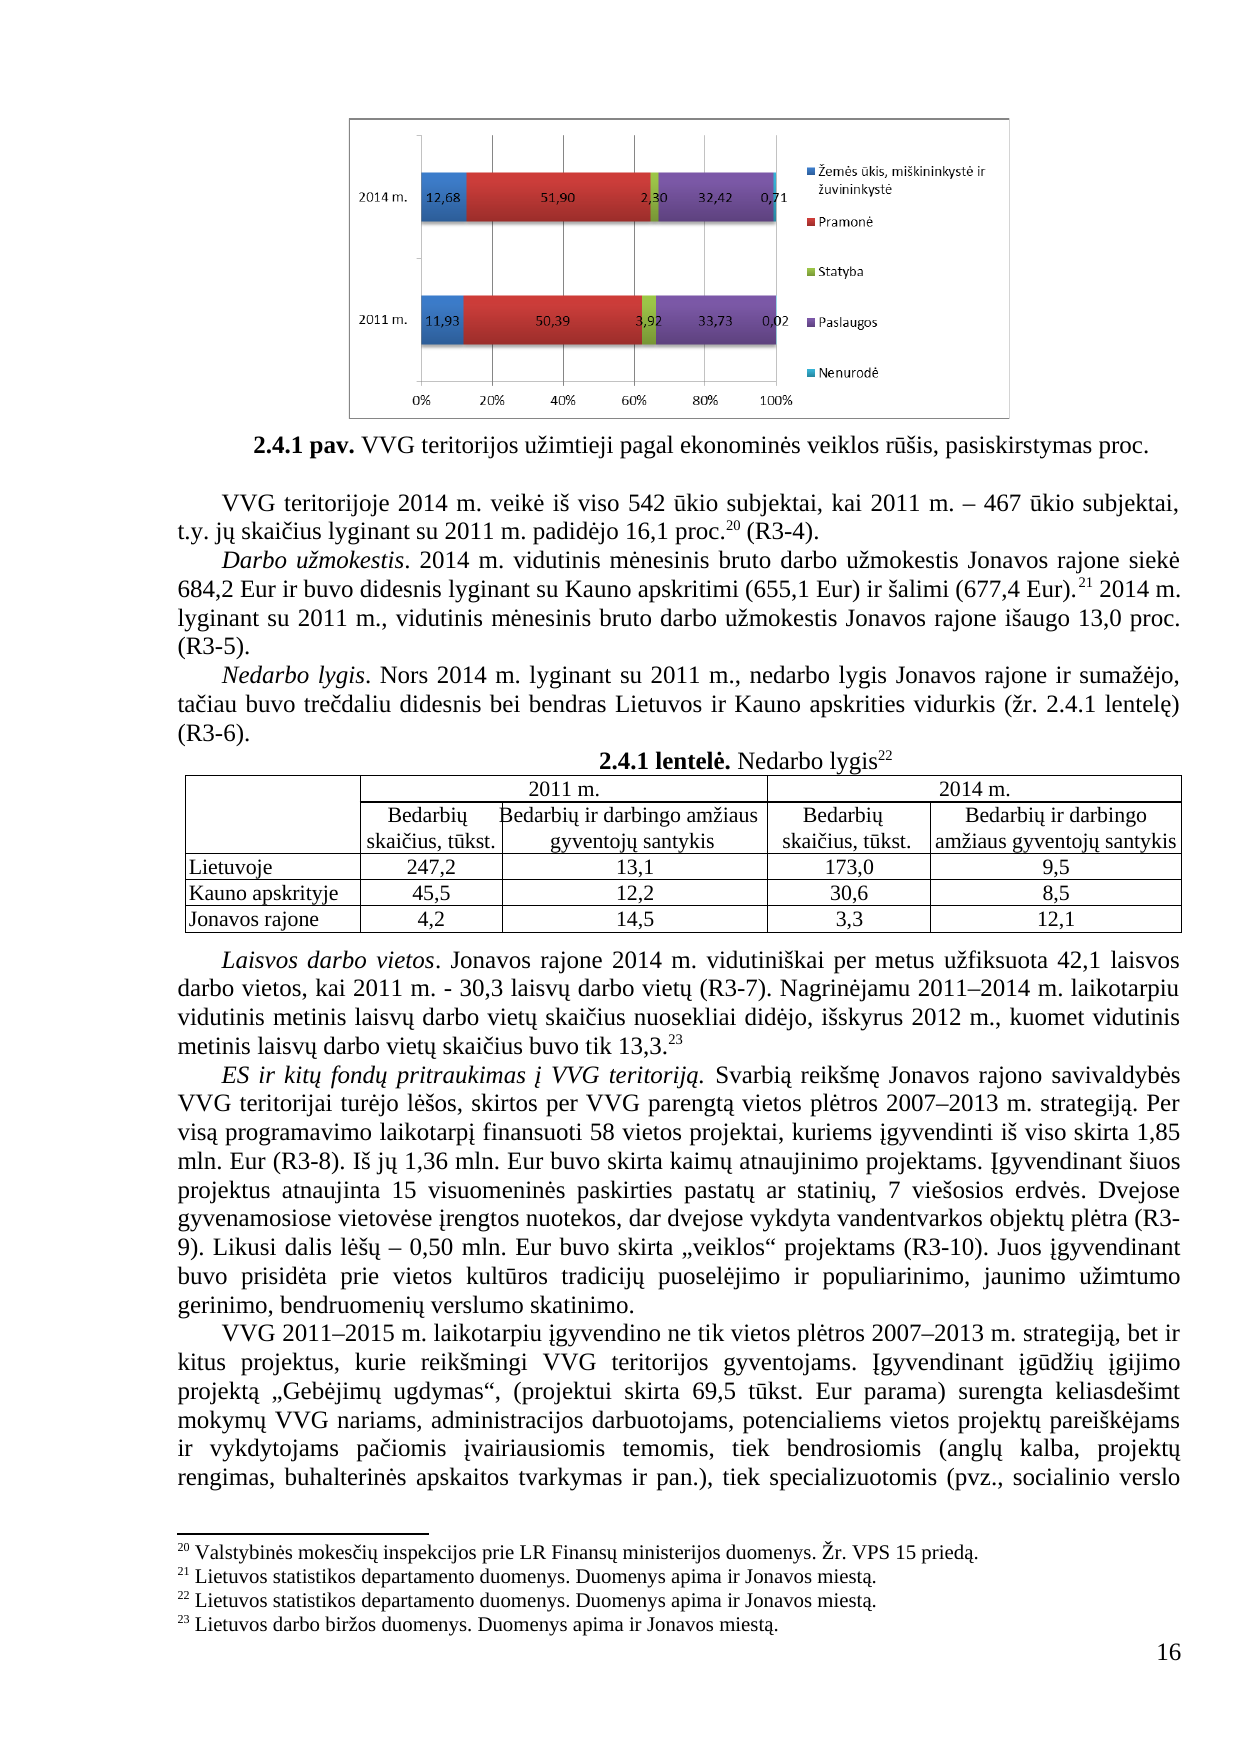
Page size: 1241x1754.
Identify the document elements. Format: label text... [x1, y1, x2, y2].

table_cell Jonavos rajone [186, 906, 360, 932]
table_cell Lietuvoje [186, 854, 360, 879]
list 2.4.1 lentelė. Nedarbo lygis [177, 746, 1181, 775]
table_cell 30,6 [768, 880, 930, 905]
table_cell 45,5 [361, 880, 502, 905]
picture [348, 118, 1010, 419]
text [177, 1318, 1181, 1491]
table_cell 3,3 [768, 906, 930, 932]
table_cell 4,2 [361, 906, 502, 932]
table_cell 173,0 [768, 854, 930, 879]
text VVG teritorijoje 2014 m. veikė iš viso 542 ūkio subjektai, kai 2011 m. – 467 ūkio subjektai, t.y. jų skaičius lyginant su 2011 m. padidėjo 16,1 proc. (R3-4). [177, 488, 1181, 545]
table_header 2011 m. [361, 776, 767, 801]
table_cell Bedarbių skaičius, tūkst. [361, 803, 502, 853]
table_cell 12,1 [931, 906, 1181, 932]
table_cell 12,2 [503, 880, 767, 905]
table_header [186, 776, 360, 853]
text Laisvos darbo vietos. Jonavos rajone 2014 m. vidutiniškai per metus užfiksuota 42,1 laisvos darbo vietos, kai 2011 m. - 30,3 laisvų darbo vietų (R3-7). Nagrinėjamu 2011–2014 m. laikotarpiu vidutinis metinis laisvų darbo vietų skaičius nuosekliai didėjo, išskyrus 2012 m., kuomet vidutinis metinis laisvų darbo vietų skaičius buvo tik 13,3. [177, 945, 1181, 1060]
table_cell Kauno apskrityje [186, 880, 360, 905]
list 2.4.1 pav. VVG teritorijos užimtieji pagal ekonominės veiklos rūšis, pasiskirstymas proc. [177, 430, 1181, 459]
table_cell 247,2 [361, 854, 502, 879]
table_cell Bedarbių skaičius, tūkst. [768, 803, 930, 853]
list Nedarbo lygis. Nors 2014 m. lyginant su 2011 m., nedarbo lygis Jonavos rajone ir sumažėjo, tačiau buvo trečdaliu didesnis bei bendras Lietuvos ir Kauno apskrities vidurkis (žr. 2.4.1 lentelę) (R3-6). [177, 660, 1181, 746]
table_cell 8,5 [931, 880, 1181, 905]
table_cell 9,5 [931, 854, 1181, 879]
table_header 2014 m. [768, 776, 1181, 801]
list Darbo užmokestis. 2014 m. vidutinis mėnesinis bruto darbo užmokestis Jonavos rajone siekė 684,2 Eur ir buvo didesnis lyginant su Kauno apskritimi (655,1 Eur) ir šalimi (677,4 Eur). 2014 m. lyginant su 2011 m., vidutinis mėnesinis bruto darbo užmokestis Jonavos rajone išaugo 13,0 proc. (R3-5). [177, 545, 1181, 660]
table_cell 14,5 [503, 906, 767, 932]
text ES ir kitų fondų pritraukimas į VVG teritoriją. Svarbią reikšmę Jonavos rajono savivaldybės VVG teritorijai turėjo lėšos, skirtos per VVG parengtą vietos plėtros 2007–2013 m. strategiją. Per visą programavimo laikotarpį finansuoti 58 vietos projektai, kuriems įgyvendinti iš viso skirta 1,85 mln. Eur (R3-8). Iš jų 1,36 mln. Eur buvo skirta kaimų atnaujinimo projektams. Įgyvendinant šiuos projektus atnaujinta 15 visuomeninės paskirties pastatų ar statinių, 7 viešosios erdvės. Dvejose gyvenamosiose vietovėse įrengtos nuotekos, dar dvejose vykdyta vandentvarkos objektų plėtra (R3-9). Likusi dalis lėšų – 0,50 mln. Eur buvo skirta „veiklos“ projektams (R3-10). Juos įgyvendinant buvo prisidėta prie vietos kultūros tradicijų puoselėjimo ir populiarinimo, jaunimo užimtumo gerinimo, bendruomenių verslumo skatinimo. [177, 1060, 1181, 1318]
table_cell Bedarbių ir darbingo amžiaus gyventojų santykis [931, 803, 1181, 853]
table_cell 13,1 [503, 854, 767, 879]
table_cell Bedarbių ir darbingo amžiaus gyventojų santykis [503, 803, 767, 853]
